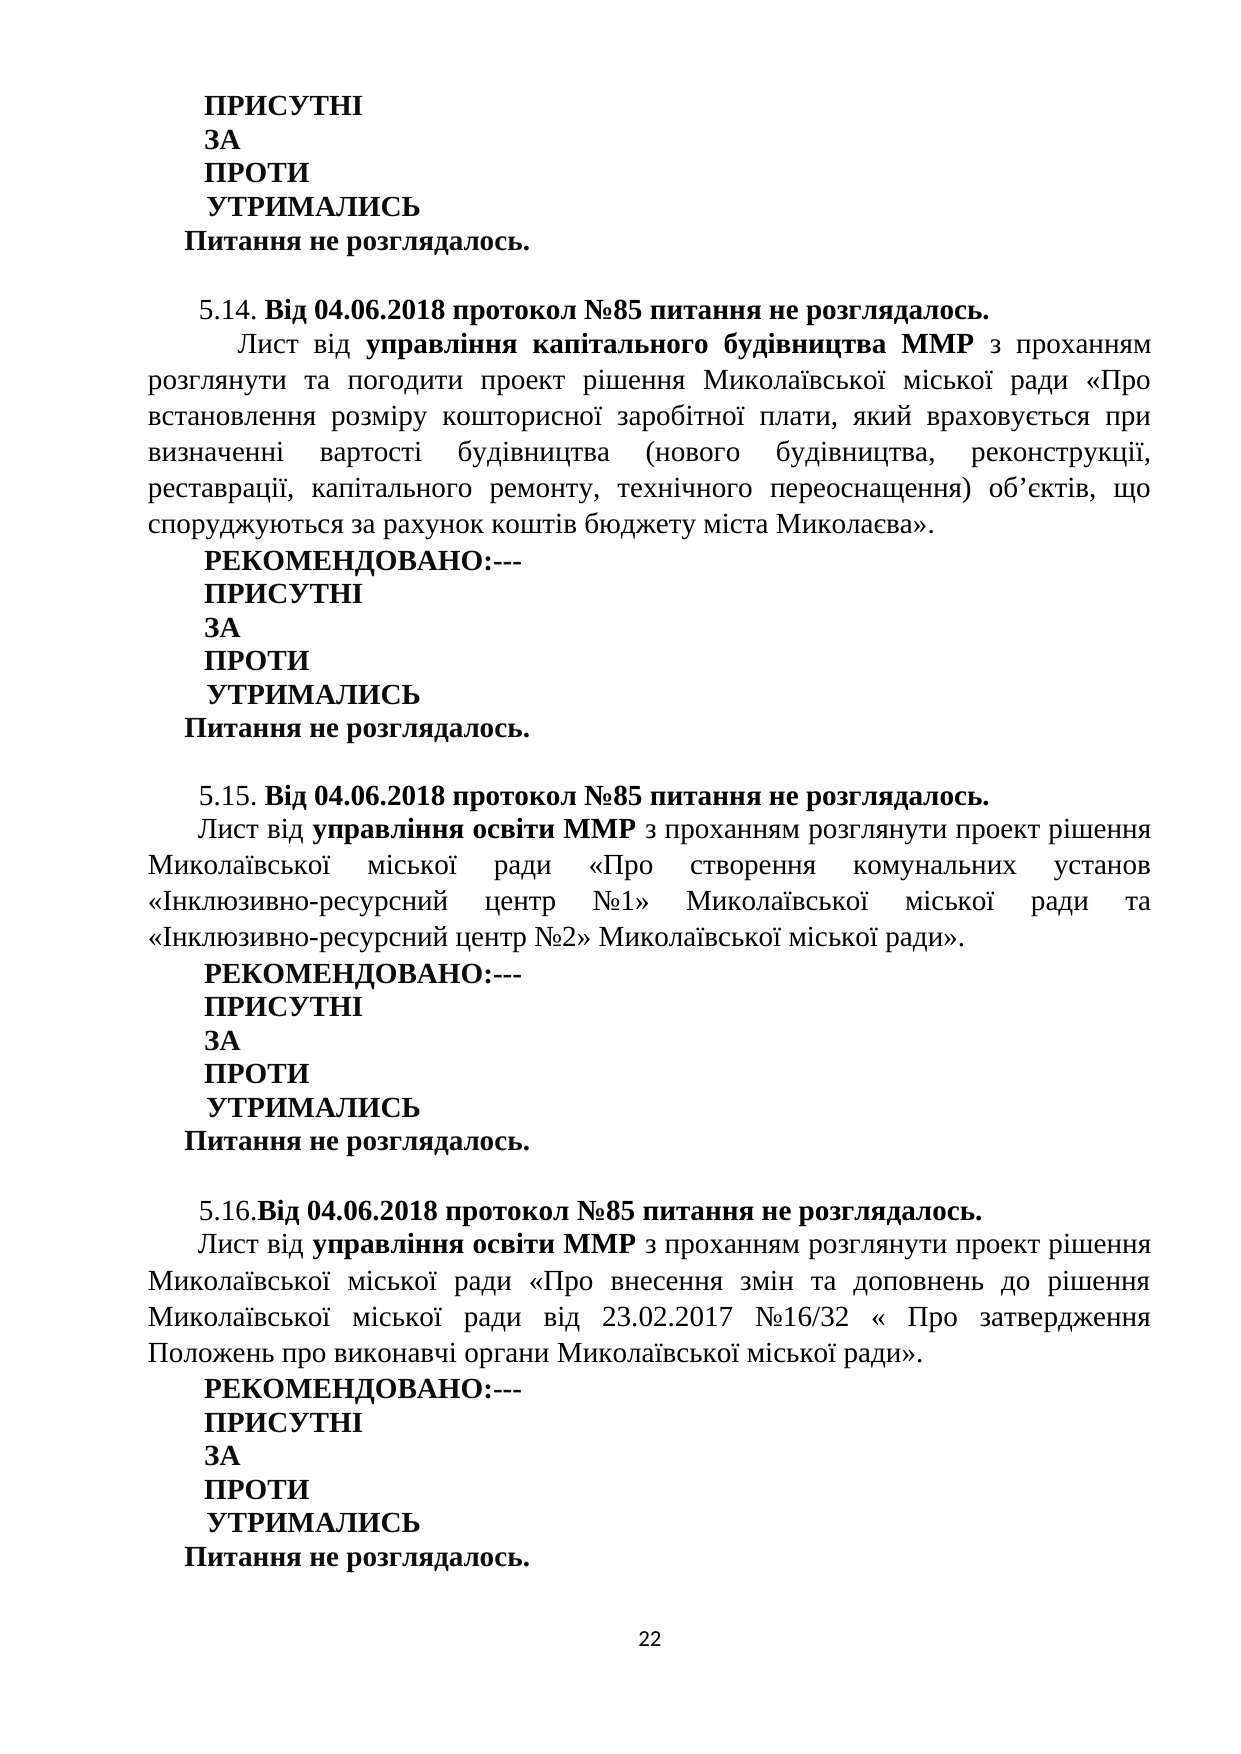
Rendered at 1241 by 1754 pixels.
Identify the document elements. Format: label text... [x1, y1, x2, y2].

text Питання не розглядалось. [148, 1123, 1152, 1157]
text УТРИМАЛИСЬ [148, 189, 1152, 223]
text 5.15. Від 04.06.2018 протокол №85 питання не розглядалось. [148, 778, 1152, 811]
text ПРОТИ [148, 1056, 1152, 1090]
text РЕКОМЕНДОВАНО:--- [148, 543, 1152, 576]
text Лист від управління освіти ММР з проханням розглянути проект рішення Миколаївської міської ради «Про внесення змін та доповнень до рішення Миколаївської міської ради від 23.02.2017 №16/32 « Про затвердження Положень про виконавчі органи Миколаївської міської ради». [148, 1227, 1152, 1369]
text ПРИСУТНІ [148, 989, 1152, 1023]
text ЗА [148, 610, 1152, 643]
text 5.16.Від 04.06.2018 протокол №85 питання не розглядалось. [148, 1193, 1152, 1227]
text УТРИМАЛИСЬ [148, 677, 1152, 711]
text ПРОТИ [148, 643, 1152, 677]
text Лист від управління освіти ММР з проханням розглянути проект рішення Миколаївської міської ради «Про створення комунальних установ «Інклюзивно-ресурсний центр №1» Миколаївської міської ради та «Інклюзивно-ресурсний центр №2» Миколаївської міської ради». [148, 811, 1152, 953]
text ЗА [148, 122, 1152, 156]
text Питання не розглядалось. [148, 1539, 1152, 1572]
text УТРИМАЛИСЬ [148, 1090, 1152, 1123]
text ПРИСУТНІ [148, 88, 1152, 122]
text ПРОТИ [148, 1472, 1152, 1505]
text ЗА [148, 1438, 1152, 1472]
text ПРИСУТНІ [148, 576, 1152, 610]
text ЗА [148, 1023, 1152, 1056]
text Лист від управління капітального будівництва ММР з проханням розглянути та погодити проект рішення Миколаївської міської ради «Про встановлення розміру кошторисної заробітної плати, який враховується при визначенні вартості будівництва (нового будівництва, реконструкції, реставрації, капітального ремонту, технічного переоснащення) об’єктів, що споруджуються за рахунок коштів бюджету міста Миколаєва». [148, 326, 1152, 540]
text Питання не розглядалось. [148, 711, 1152, 744]
text 5.14. Від 04.06.2018 протокол №85 питання не розглядалось. [148, 292, 1152, 326]
text РЕКОМЕНДОВАНО:--- [148, 956, 1152, 989]
text ПРИСУТНІ [148, 1405, 1152, 1438]
text ПРОТИ [148, 156, 1152, 189]
text УТРИМАЛИСЬ [148, 1505, 1152, 1539]
text Питання не розглядалось. [148, 223, 1152, 256]
text РЕКОМЕНДОВАНО:--- [148, 1371, 1152, 1405]
